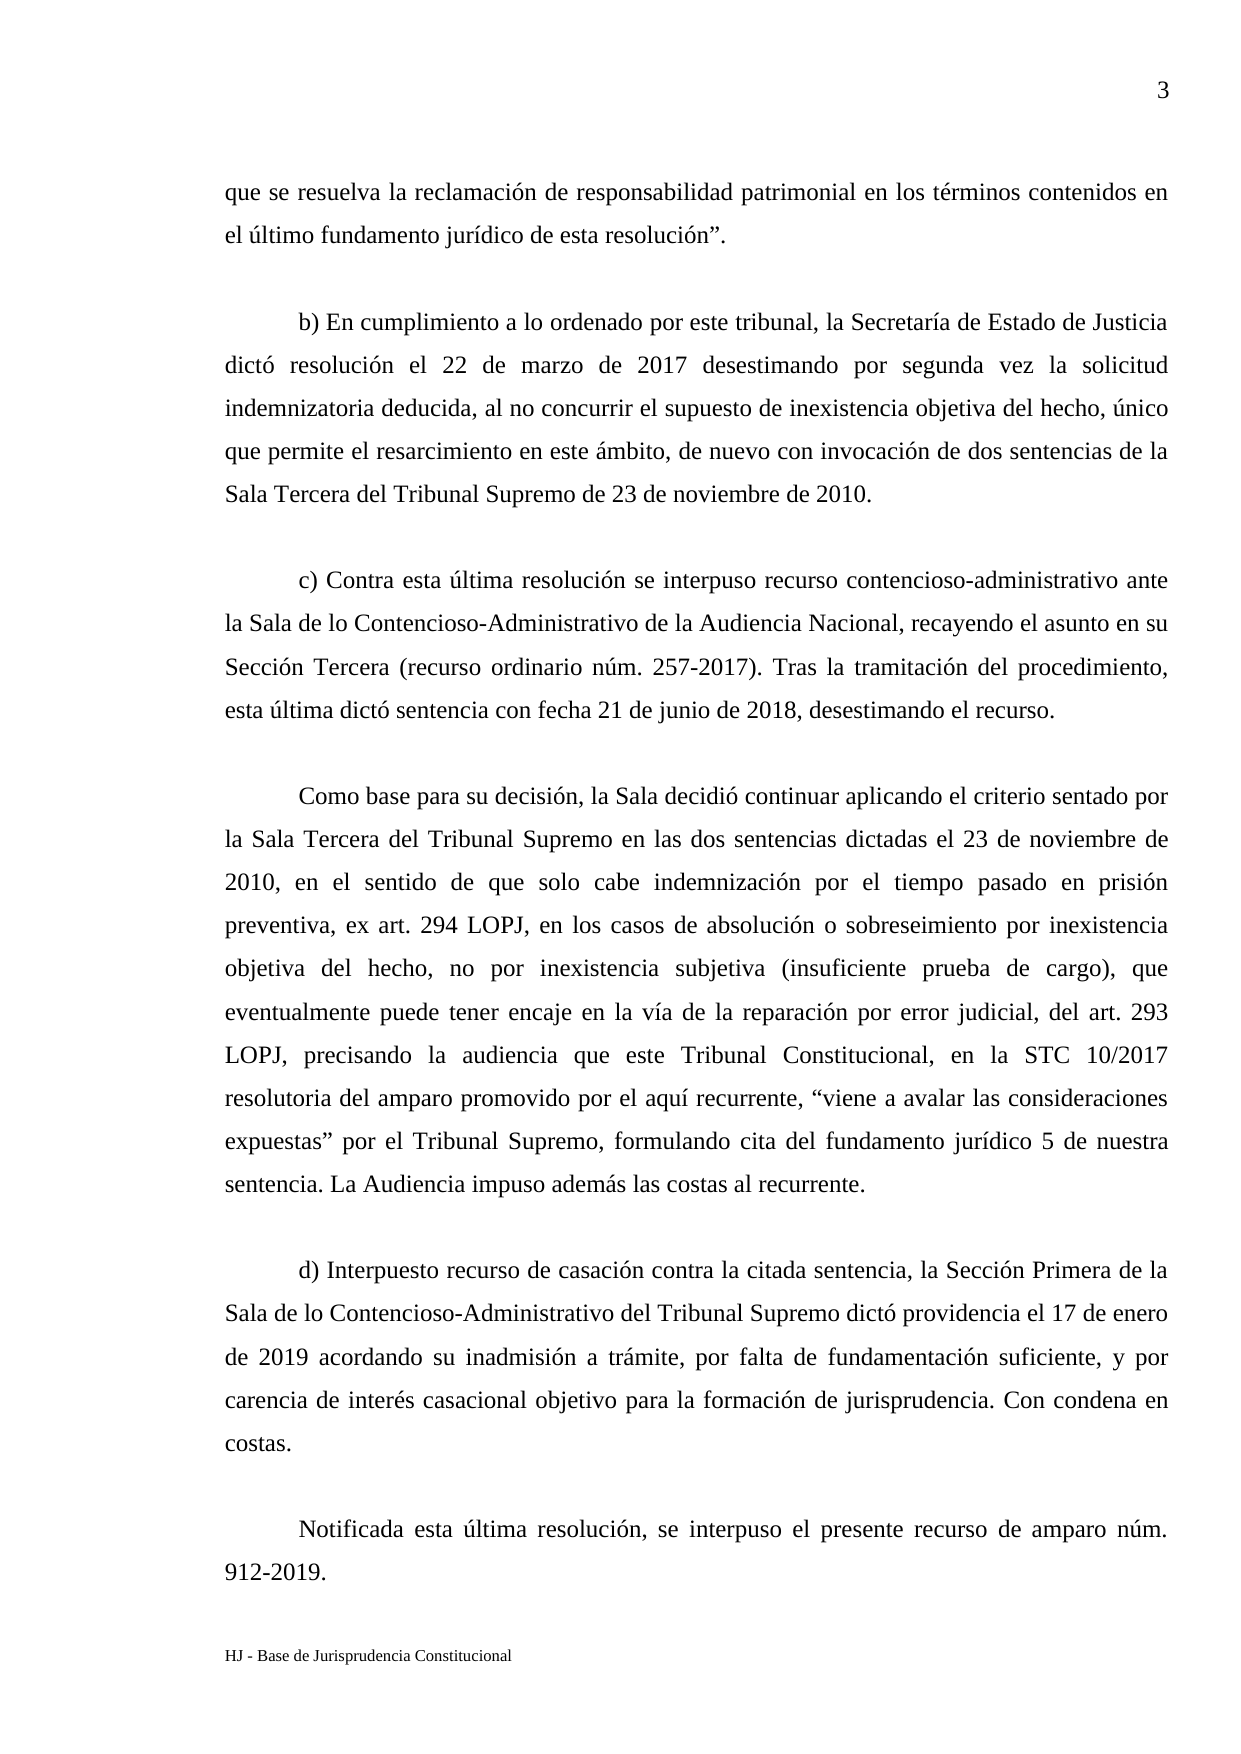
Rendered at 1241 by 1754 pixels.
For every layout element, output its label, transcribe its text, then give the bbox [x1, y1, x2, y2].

text Notificada esta última resolución, se interpuso el presente recurso de amparo núm. 912-2019. [224, 1514, 1169, 1586]
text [224, 177, 1169, 249]
text Como base para su decisión, la Sala decidió continuar aplicando el criterio sentado por la Sala Tercera del Tribunal Supremo en las dos sentencias dictadas el 23 de noviembre de 2010, en el sentido de que solo cabe indemnización por el tiempo pasado en prisión preventiva, ex art. 294 LOPJ, en los casos de absolución o sobreseimiento por inexistencia objetiva del hecho, no por inexistencia subjetiva (insuficiente prueba de cargo), que eventualmente puede tener encaje en la vía de la reparación por error judicial, del art. 293 LOPJ, precisando la audiencia que este Tribunal Constitucional, en la STC 10/2017 resolutoria del amparo promovido por el aquí recurrente, “viene a avalar las consideraciones expuestas” por el Tribunal Supremo, formulando cita del fundamento jurídico 5 de nuestra sentencia. La Audiencia impuso además las costas al recurrente. [224, 781, 1169, 1198]
text b) En cumplimiento a lo ordenado por este tribunal, la Secretaría de Estado de Justicia dictó resolución el 22 de marzo de 2017 desestimando por segunda vez la solicitud indemnizatoria deducida, al no concurrir el supuesto de inexistencia objetiva del hecho, único que permite el resarcimiento en este ámbito, de nuevo con invocación de dos sentencias de la Sala Tercera del Tribunal Supremo de 23 de noviembre de 2010. [224, 307, 1169, 508]
text c) Contra esta última resolución se interpuso recurso contencioso-administrativo ante la Sala de lo Contencioso-Administrativo de la Audiencia Nacional, recayendo el asunto en su Sección Tercera (recurso ordinario núm. 257-2017). Tras la tramitación del procedimiento, esta última dictó sentencia con fecha 21 de junio de 2018, desestimando el recurso. [224, 565, 1169, 723]
text d) Interpuesto recurso de casación contra la citada sentencia, la Sección Primera de la Sala de lo Contencioso-Administrativo del Tribunal Supremo dictó providencia el 17 de enero de 2019 acordando su inadmisión a trámite, por falta de fundamentación suficiente, y por carencia de interés casacional objetivo para la formación de jurisprudencia. Con condena en costas. [224, 1255, 1169, 1457]
